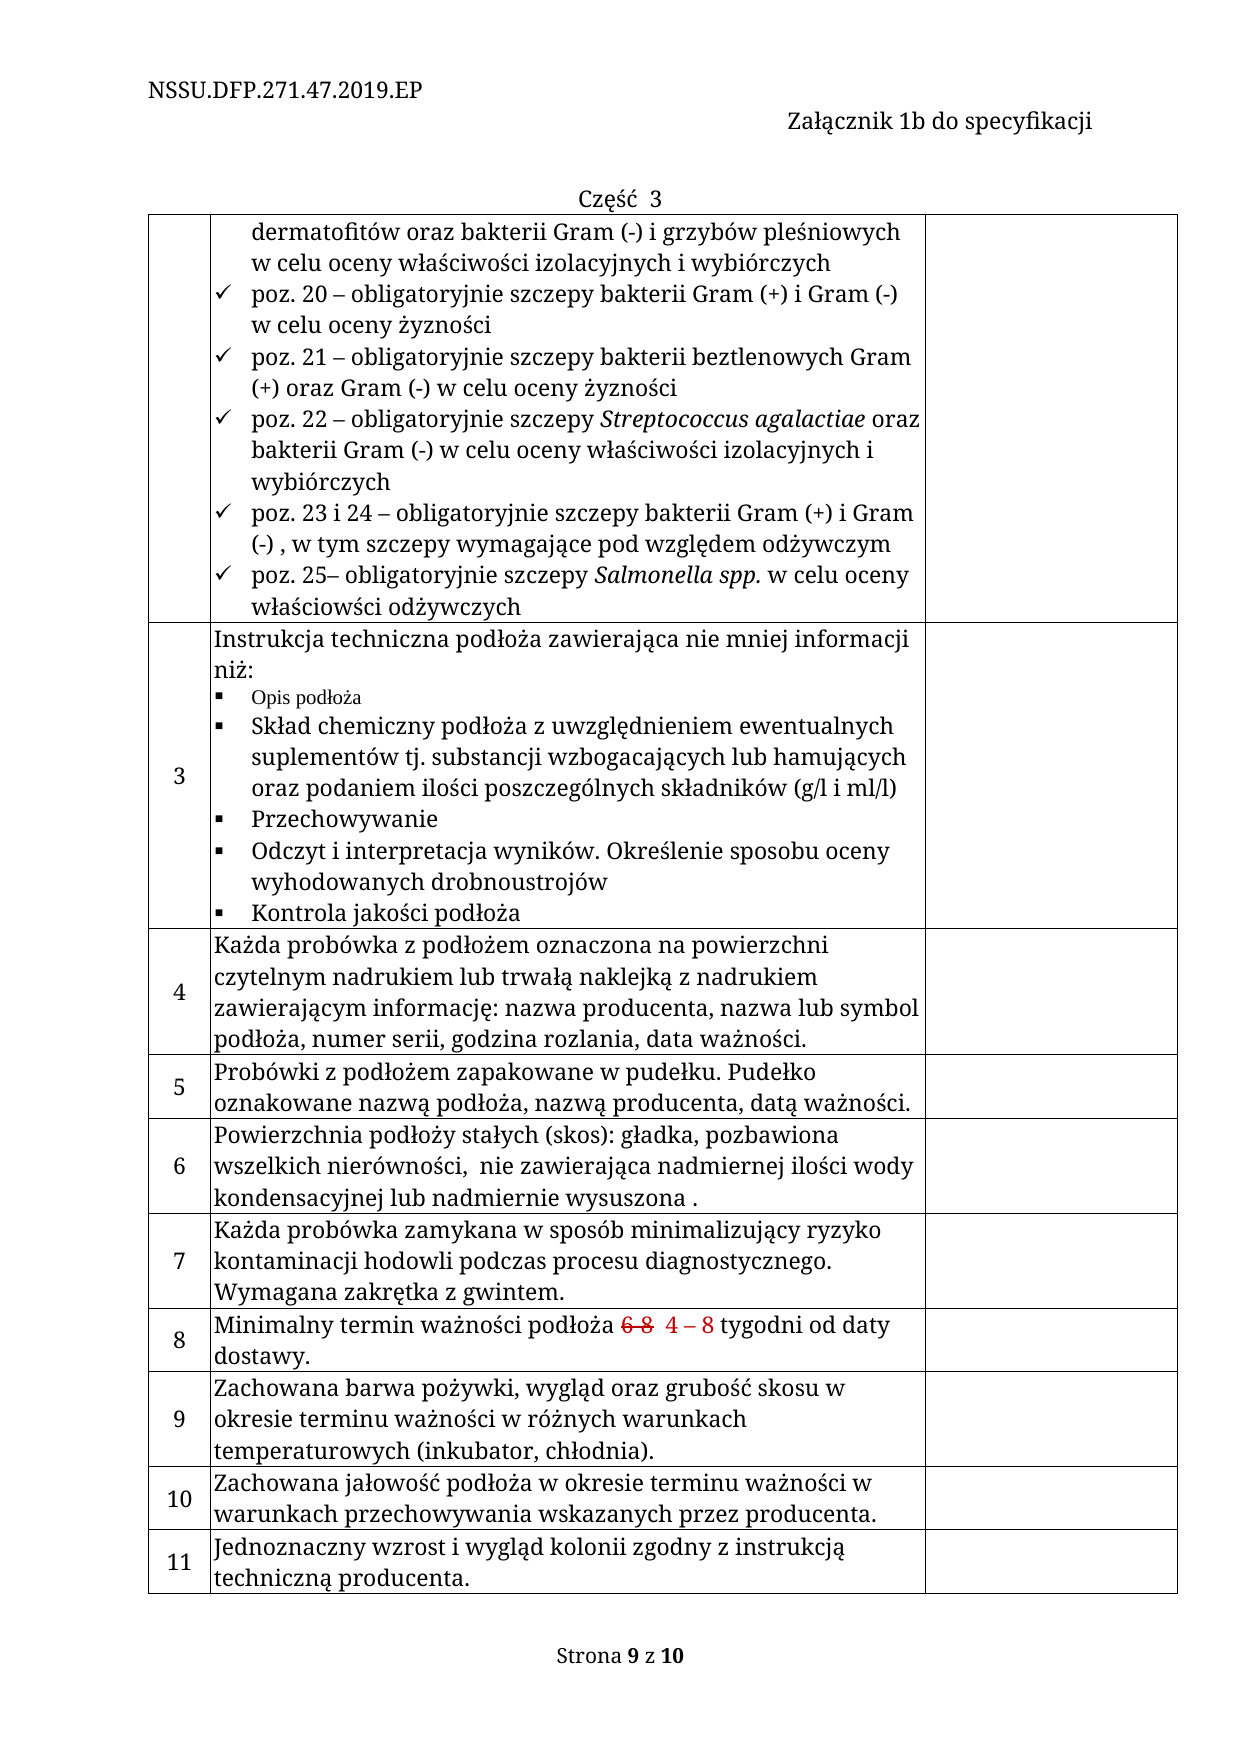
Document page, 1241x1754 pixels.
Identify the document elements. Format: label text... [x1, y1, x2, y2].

table_cell Każda probówka zamykana w sposób minimalizujący ryzyko kontaminacji hodowli podczas procesu diagnostycznego. Wymagana zakrętka z gwintem. [211, 1214, 925, 1307]
table_cell [926, 215, 1177, 622]
table_cell Każda probówka z podłożem oznaczona na powierzchni czytelnym nadrukiem lub trwałą naklejką z nadrukiem zawierającym informację: nazwa producenta, nazwa lub symbol podłoża, numer serii, godzina rozlania, data ważności. [211, 929, 925, 1054]
table_cell 2 [149, 215, 210, 622]
table_cell [926, 1467, 1177, 1529]
table_cell Instrukcja techniczna podłoża zawierająca nie mniej informacji niż: Opis podłoża Skład chemiczny podłoża z uwzględnieniem ewentualnych suplementów tj. substancji wzbogacających lub hamujących oraz podaniem ilości poszczególnych składników (g/l i ml/l) Przechowywanie Odczyt i interpretacja wyników. Określenie sposobu oceny wyhodowanych drobnoustrojów Kontrola jakości podłoża [211, 623, 925, 928]
table_cell 5 [149, 1055, 210, 1118]
table_cell [926, 1530, 1177, 1593]
table_cell Jednoznaczny wzrost i wygląd kolonii zgodny z instrukcją techniczną producenta. [211, 1530, 925, 1593]
table_cell Powierzchnia podłoży stałych (skos): gładka, pozbawiona wszelkich nierówności, nie zawierająca nadmiernej ilości wody kondensacyjnej lub nadmiernie wysuszona . [211, 1119, 925, 1213]
table_cell [926, 1372, 1177, 1466]
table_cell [211, 215, 925, 622]
table_cell [926, 929, 1177, 1054]
table_cell 8 [149, 1309, 210, 1371]
table_cell Probówki z podłożem zapakowane w pudełku. Pudełko oznakowane nazwą podłoża, nazwą producenta, datą ważności. [211, 1055, 925, 1118]
table_cell [926, 623, 1177, 928]
table_cell Zachowana barwa pożywki, wygląd oraz grubość skosu w okresie terminu ważności w różnych warunkach temperaturowych (inkubator, chłodnia). [211, 1372, 925, 1466]
table_cell 10 [149, 1467, 210, 1529]
table_cell 4 [149, 929, 210, 1054]
table_cell Zachowana jałowość podłoża w okresie terminu ważności w warunkach przechowywania wskazanych przez producenta. [211, 1467, 925, 1529]
table_cell 9 [149, 1372, 210, 1466]
table_cell [926, 1119, 1177, 1213]
table_cell Minimalny termin ważności podłoża 6-8 4 – 8 tygodni od daty dostawy. [211, 1309, 925, 1371]
table_cell 11 [149, 1530, 210, 1593]
table_cell 3 [149, 623, 210, 928]
table_cell [926, 1055, 1177, 1118]
table_cell 6 [149, 1119, 210, 1213]
table_cell 7 [149, 1214, 210, 1307]
table_cell [926, 1309, 1177, 1371]
table_cell [926, 1214, 1177, 1307]
